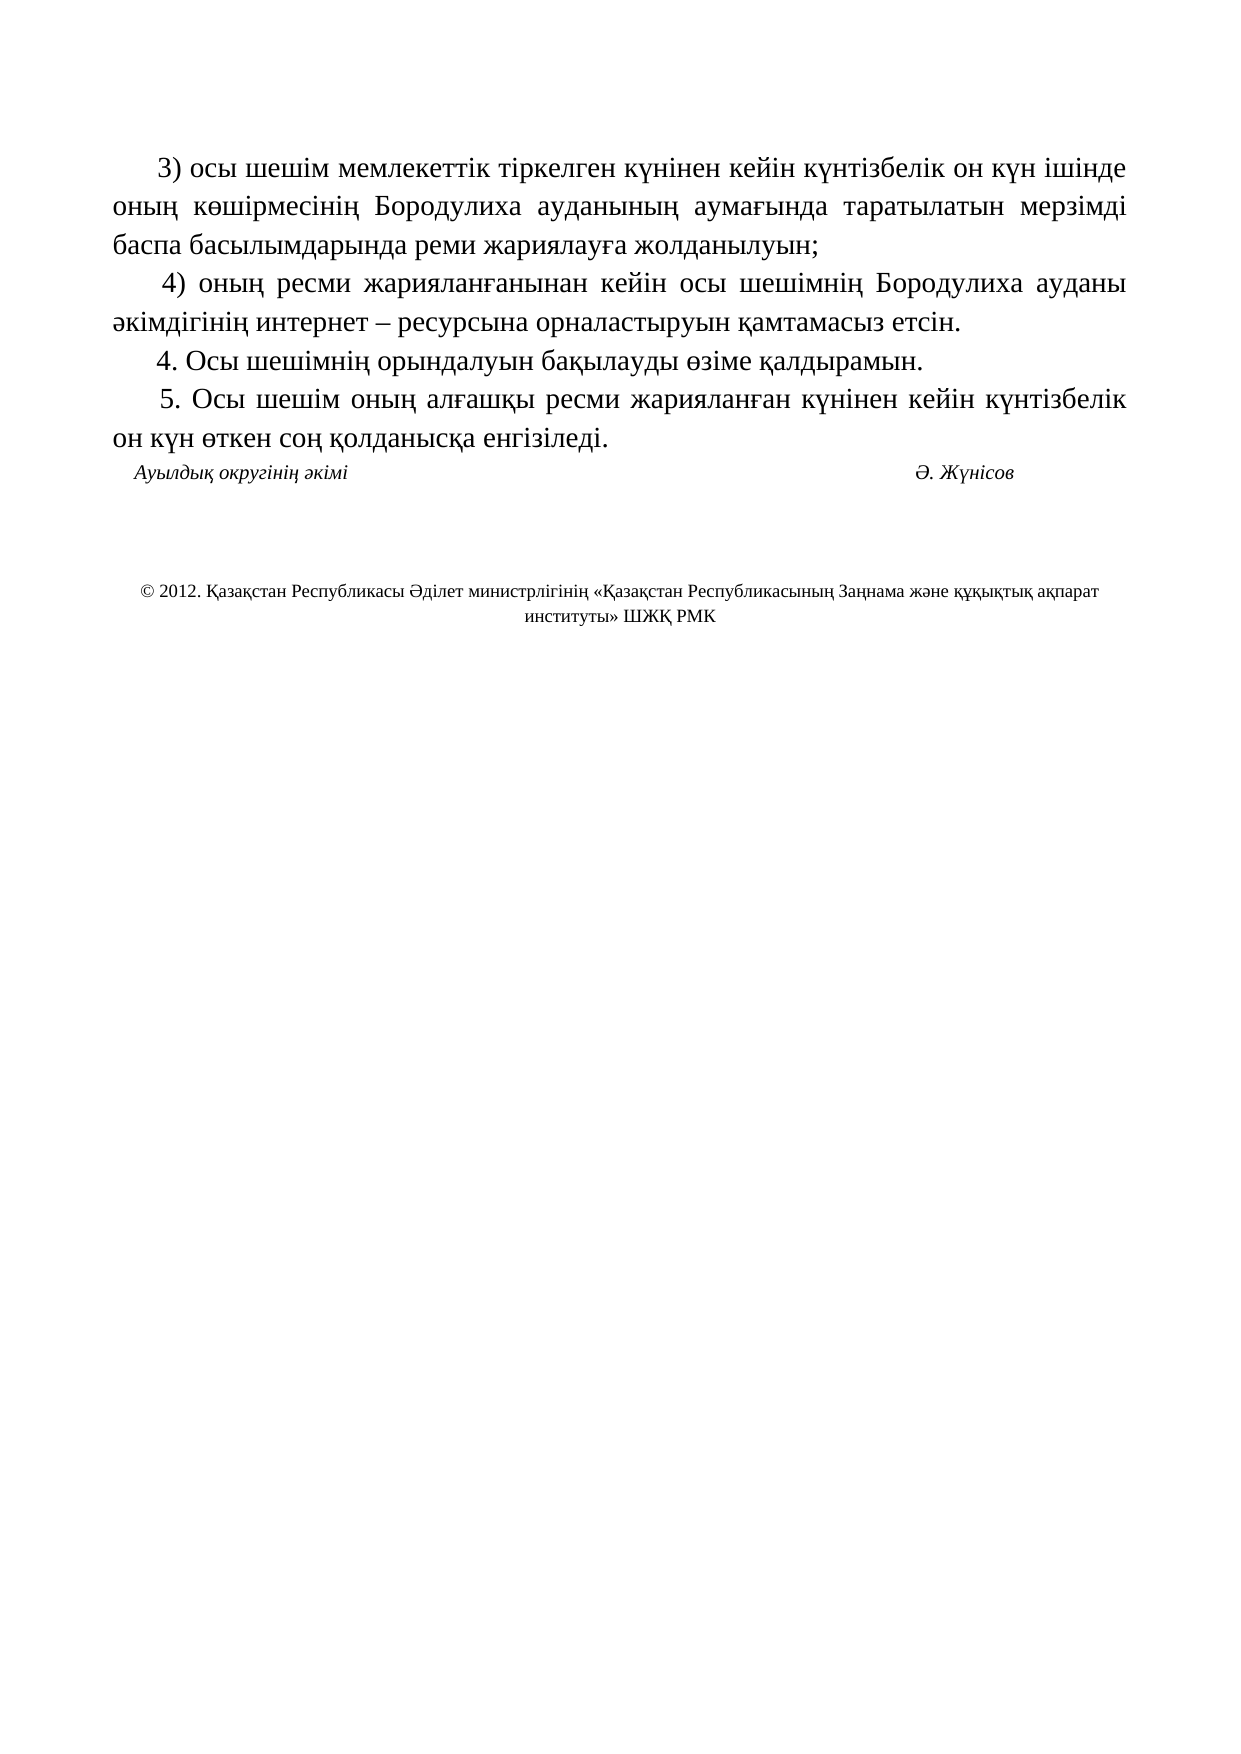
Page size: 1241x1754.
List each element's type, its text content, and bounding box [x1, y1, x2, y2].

text 5. Осы шешім оның алғашқы ресми жарияланған күнінен кейін күнтізбелік он күн өткен соң қолданысқа енгізіледі. [112, 381, 1128, 453]
text 4. Осы шешімнің орындалуын бақылауды өзіме қалдырамын. [112, 343, 1128, 376]
table_header Ә. Жүнісов [913, 458, 1240, 489]
table_header Ауылдық округінің әкімі [101, 458, 913, 489]
text © 2012. Қазақстан Республикасы Әділет министрлігінің «Қазақстан Республикасының Заңнама және құқықтық ақпарат институты» ШЖҚ РМК [112, 580, 1128, 626]
text 3) осы шешім мемлекеттік тіркелген күнінен кейін күнтізбелік он күн ішінде оның көшірмесінің Бородулиха ауданының аумағында таратылатын мерзімді баспа басылымдарында реми жариялауға жолданылуын; [112, 150, 1128, 261]
text 4) оның ресми жарияланғанынан кейін осы шешімнің Бородулиха ауданы әкімдігінің интернет – ресурсына орналастыруын қамтамасыз етсін. [112, 266, 1128, 338]
